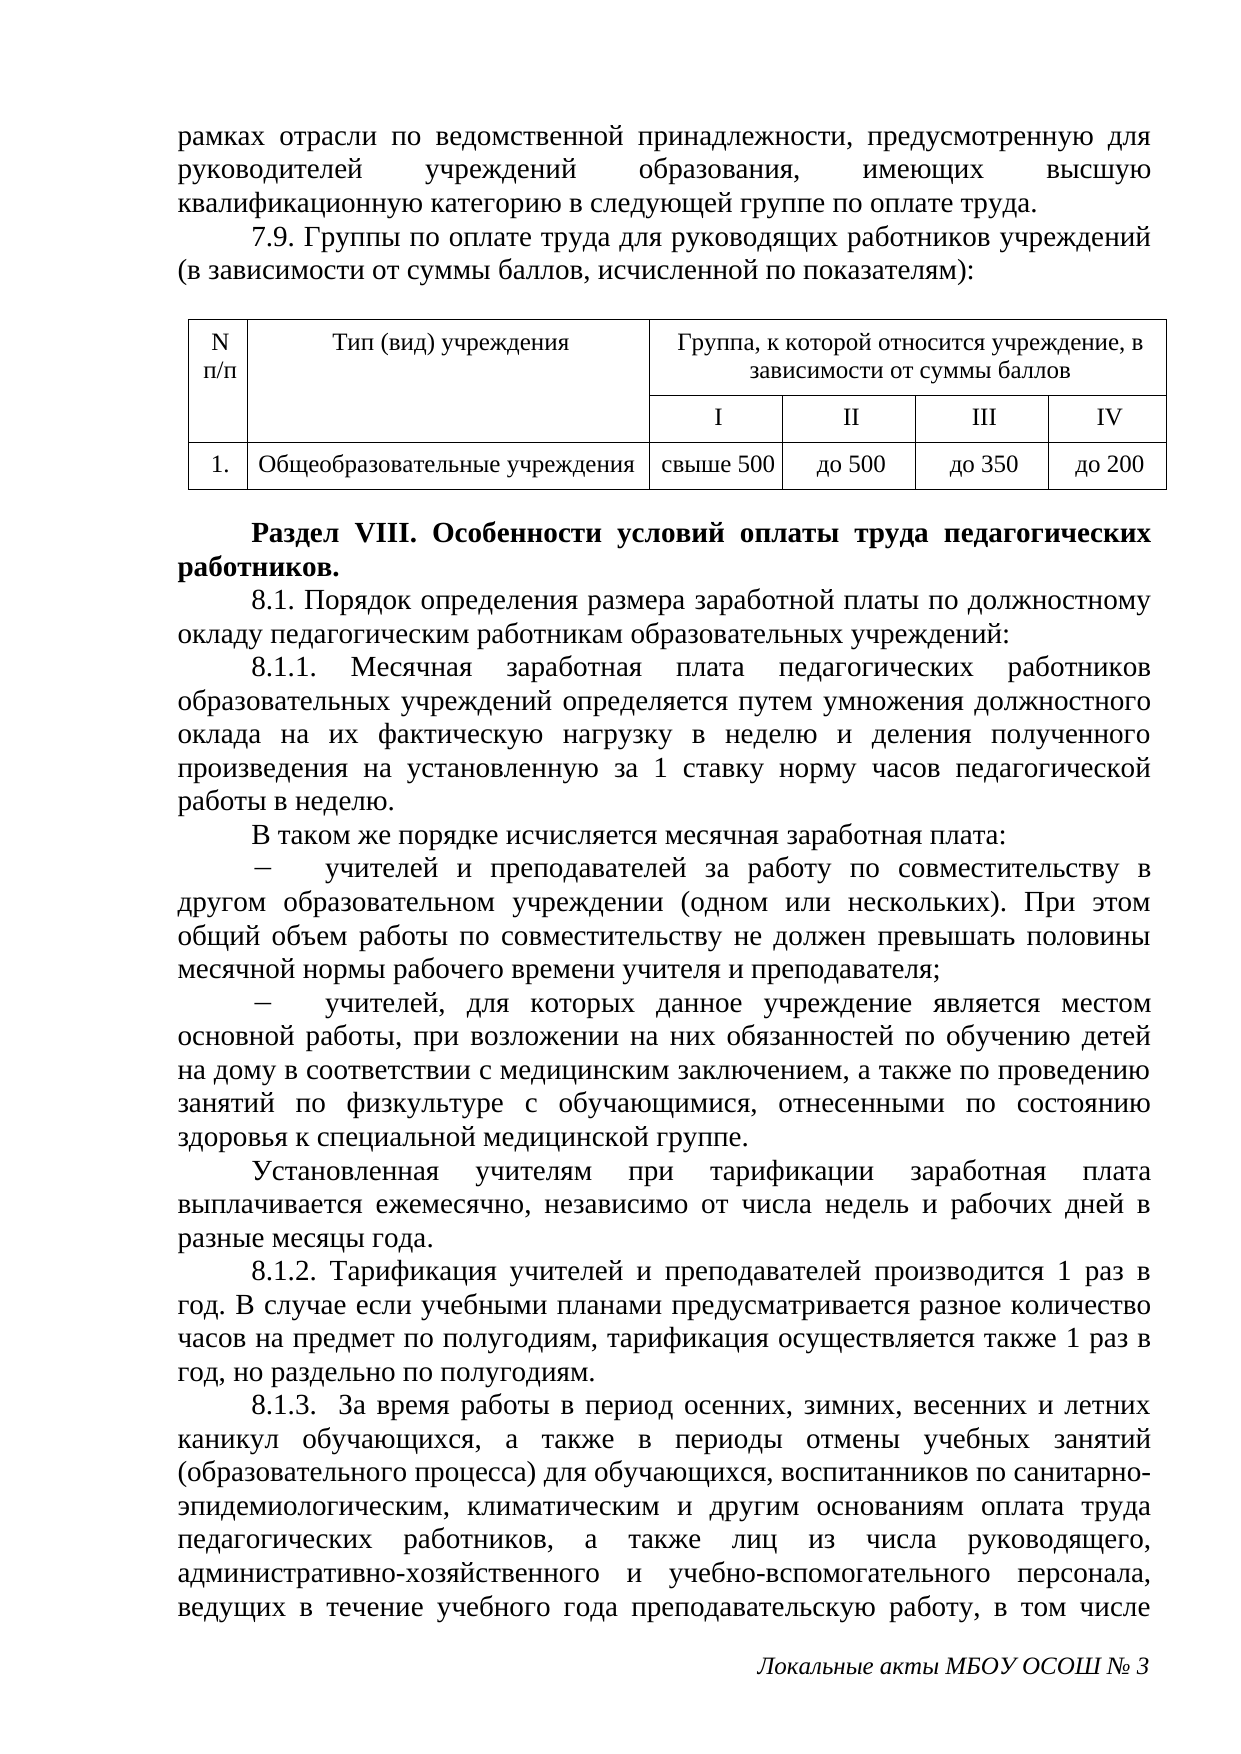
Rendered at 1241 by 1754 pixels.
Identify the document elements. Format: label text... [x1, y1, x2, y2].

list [177, 118, 1152, 219]
list учителей, для которых данное учреждение является местом основной работы, при возложении на них обязанностей по обучению детей на дому в соответствии с медицинским заключением, а также по проведению занятий по физкультуре с обучающимися, отнесенными по состоянию здоровья к специальной медицинской группе. [177, 985, 1152, 1153]
text В таком же порядке исчисляется месячная заработная плата: [177, 817, 1152, 851]
list учителей и преподавателей за работу по совместительству в другом образовательном учреждении (одном или нескольких). При этом общий объем работы по совместительству не должен превышать половины месячной нормы рабочего времени учителя и преподавателя; [177, 851, 1152, 985]
table_header Группа, к которой относится учреждение, в зависимости от суммы баллов [650, 320, 1166, 395]
table_cell Общеобразовательные учреждения [248, 443, 649, 489]
text Раздел VIII. Особенности условий оплаты труда педагогических работников. [177, 515, 1152, 582]
table_header N п/п [189, 320, 247, 442]
table_cell свыше 500 [650, 443, 782, 489]
table_cell до 200 [1049, 443, 1166, 489]
text 8.1.2. Тарификация учителей и преподавателей производится 1 раз в год. В случае если учебными планами предусматривается разное количество часов на предмет по полугодиям, тарификация осуществляется также 1 раз в год, но раздельно по полугодиям. [177, 1253, 1152, 1387]
table_cell I [650, 396, 782, 442]
table_cell 1. [189, 443, 247, 489]
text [177, 1387, 1152, 1622]
text Установленная учителям при тарификации заработная плата выплачивается ежемесячно, независимо от числа недель и рабочих дней в разные месяцы года. [177, 1153, 1152, 1253]
table_cell II [783, 396, 915, 442]
table_cell III [916, 396, 1048, 442]
text 8.1. Порядок определения размера заработной платы по должностному окладу педагогическим работникам образовательных учреждений: [177, 582, 1152, 649]
table_cell до 350 [916, 443, 1048, 489]
text 8.1.1. Месячная заработная плата педагогических работников образовательных учреждений определяется путем умножения должностного оклада на их фактическую нагрузку в неделю и деления полученного произведения на установленную за 1 ставку норму часов педагогической работы в неделю. [177, 649, 1152, 817]
text 7.9. Группы по оплате труда для руководящих работников учреждений (в зависимости от суммы баллов, исчисленной по показателям): [177, 219, 1152, 286]
table_cell IV [1049, 396, 1166, 442]
table_cell до 500 [783, 443, 915, 489]
table_header Тип (вид) учреждения [248, 320, 649, 442]
